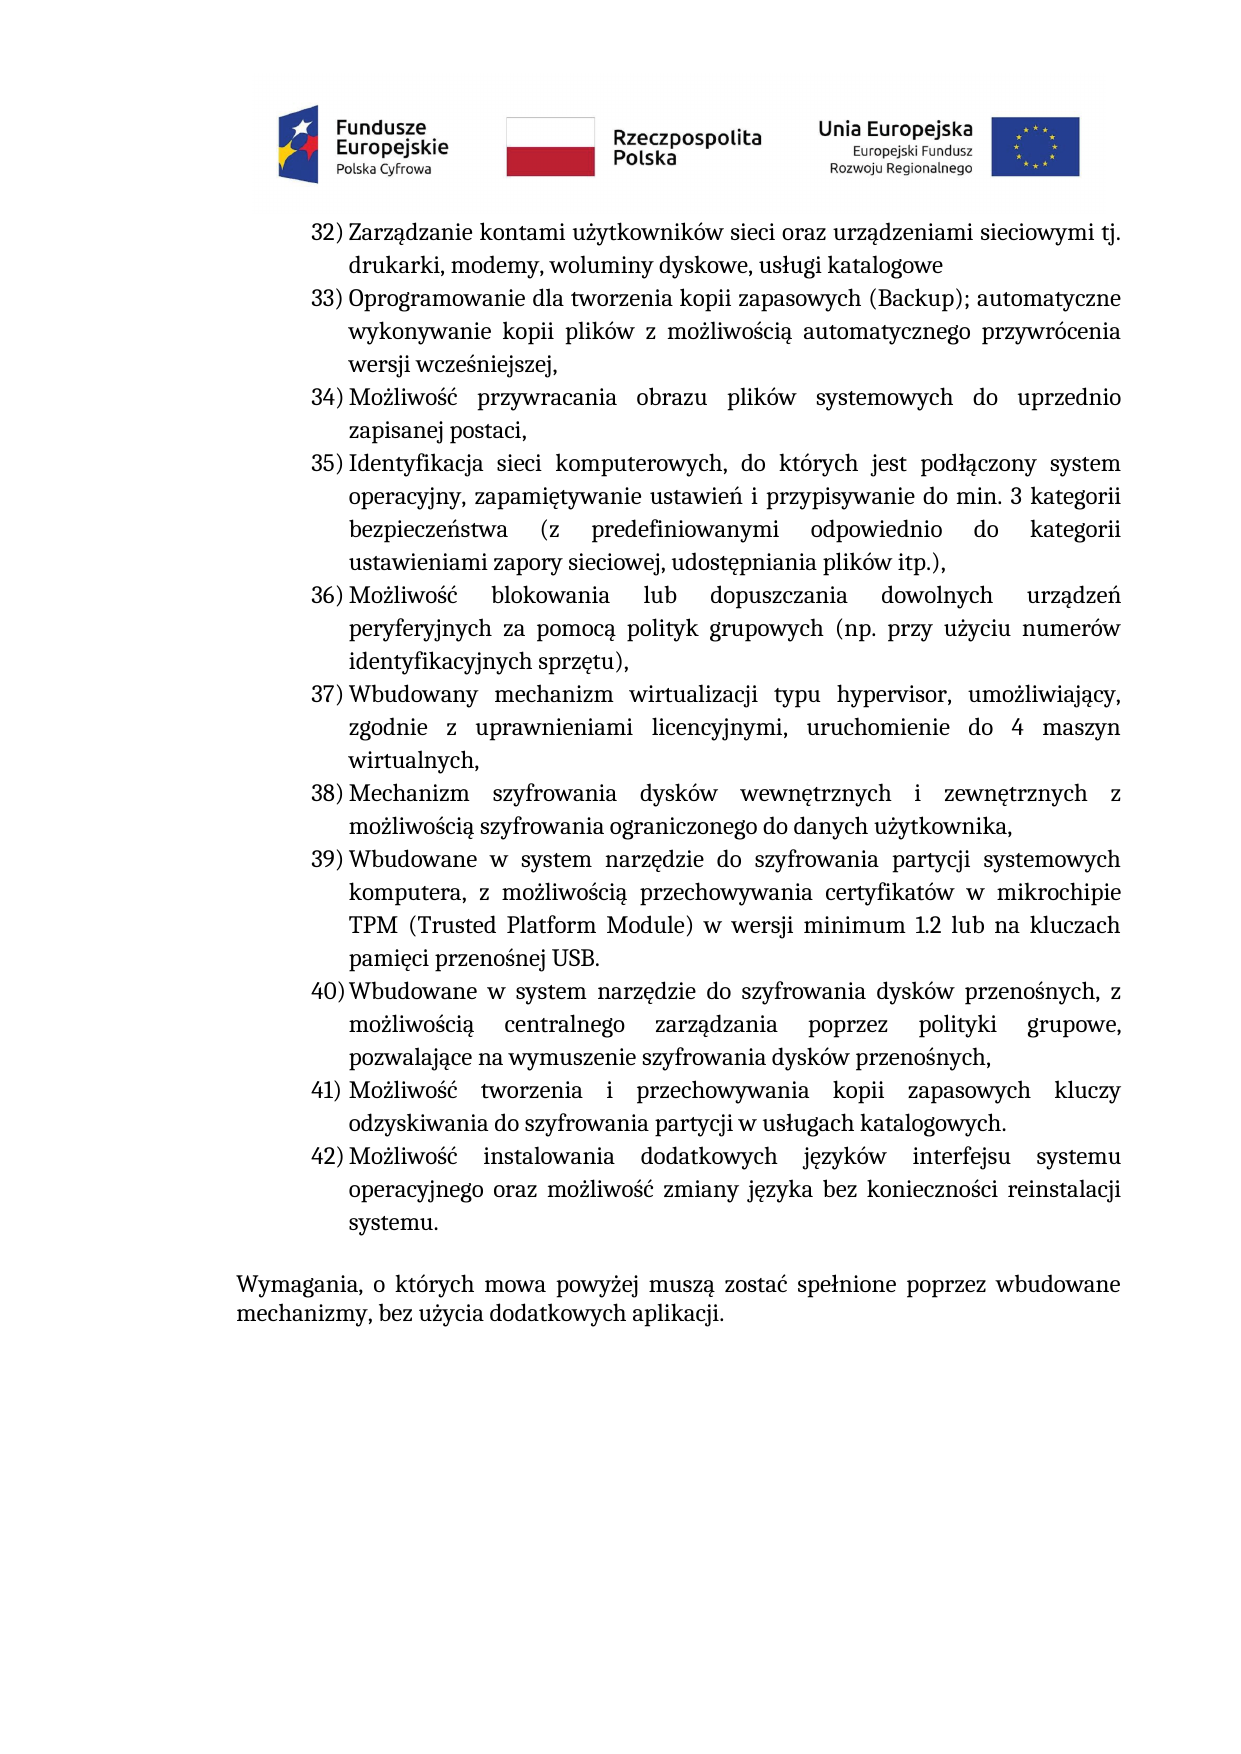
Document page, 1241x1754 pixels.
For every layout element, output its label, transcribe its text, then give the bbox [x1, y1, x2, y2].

list Możliwość blokowania lub dopuszczania dowolnych urządzeń peryferyjnych za pomocą polityk grupowych (np. przy użyciu numerów identyfikacyjnych sprzętu), [311, 581, 1122, 676]
list Identyfikacja sieci komputerowych, do których jest podłączony system operacyjny, zapamiętywanie ustawień i przypisywanie do min. 3 kategorii bezpieczeństwa (z predefiniowanymi odpowiednio do kategorii ustawieniami zapory sieciowej, udostępniania plików itp.), [311, 449, 1122, 577]
list Możliwość instalowania dodatkowych języków interfejsu systemu operacyjnego oraz możliwość zmiany języka bez konieczności reinstalacji systemu. [311, 1142, 1122, 1237]
list Możliwość przywracania obrazu plików systemowych do uprzednio zapisanej postaci, [311, 383, 1122, 444]
list Możliwość tworzenia i przechowywania kopii zapasowych kluczy odzyskiwania do szyfrowania partycji w usługach katalogowych. [311, 1076, 1122, 1138]
text Wymagania, o których mowa powyżej muszą zostać spełnione poprzez wbudowane mechanizmy, bez użycia dodatkowych aplikacji. [236, 1270, 1122, 1328]
picture [251, 73, 1107, 214]
list Oprogramowanie dla tworzenia kopii zapasowych (Backup); automatyczne wykonywanie kopii plików z możliwością automatycznego przywrócenia wersji wcześniejszej, [311, 284, 1122, 378]
list Wbudowane w system narzędzie do szyfrowania partycji systemowych komputera, z możliwością przechowywania certyfikatów w mikrochipie TPM (Trusted Platform Module) w wersji minimum 1.2 lub na kluczach pamięci przenośnej USB. [311, 845, 1122, 973]
list Wbudowane w system narzędzie do szyfrowania dysków przenośnych, z możliwością centralnego zarządzania poprzez polityki grupowe, pozwalające na wymuszenie szyfrowania dysków przenośnych, [311, 977, 1122, 1072]
list Wbudowany mechanizm wirtualizacji typu hypervisor, umożliwiający, zgodnie z uprawnieniami licencyjnymi, uruchomienie do 4 maszyn wirtualnych, [311, 680, 1122, 775]
list Mechanizm szyfrowania dysków wewnętrznych i zewnętrznych z możliwością szyfrowania ograniczonego do danych użytkownika, [311, 779, 1122, 841]
list Zarządzanie kontami użytkowników sieci oraz urządzeniami sieciowymi tj. drukarki, modemy, woluminy dyskowe, usługi katalogowe [311, 218, 1122, 279]
